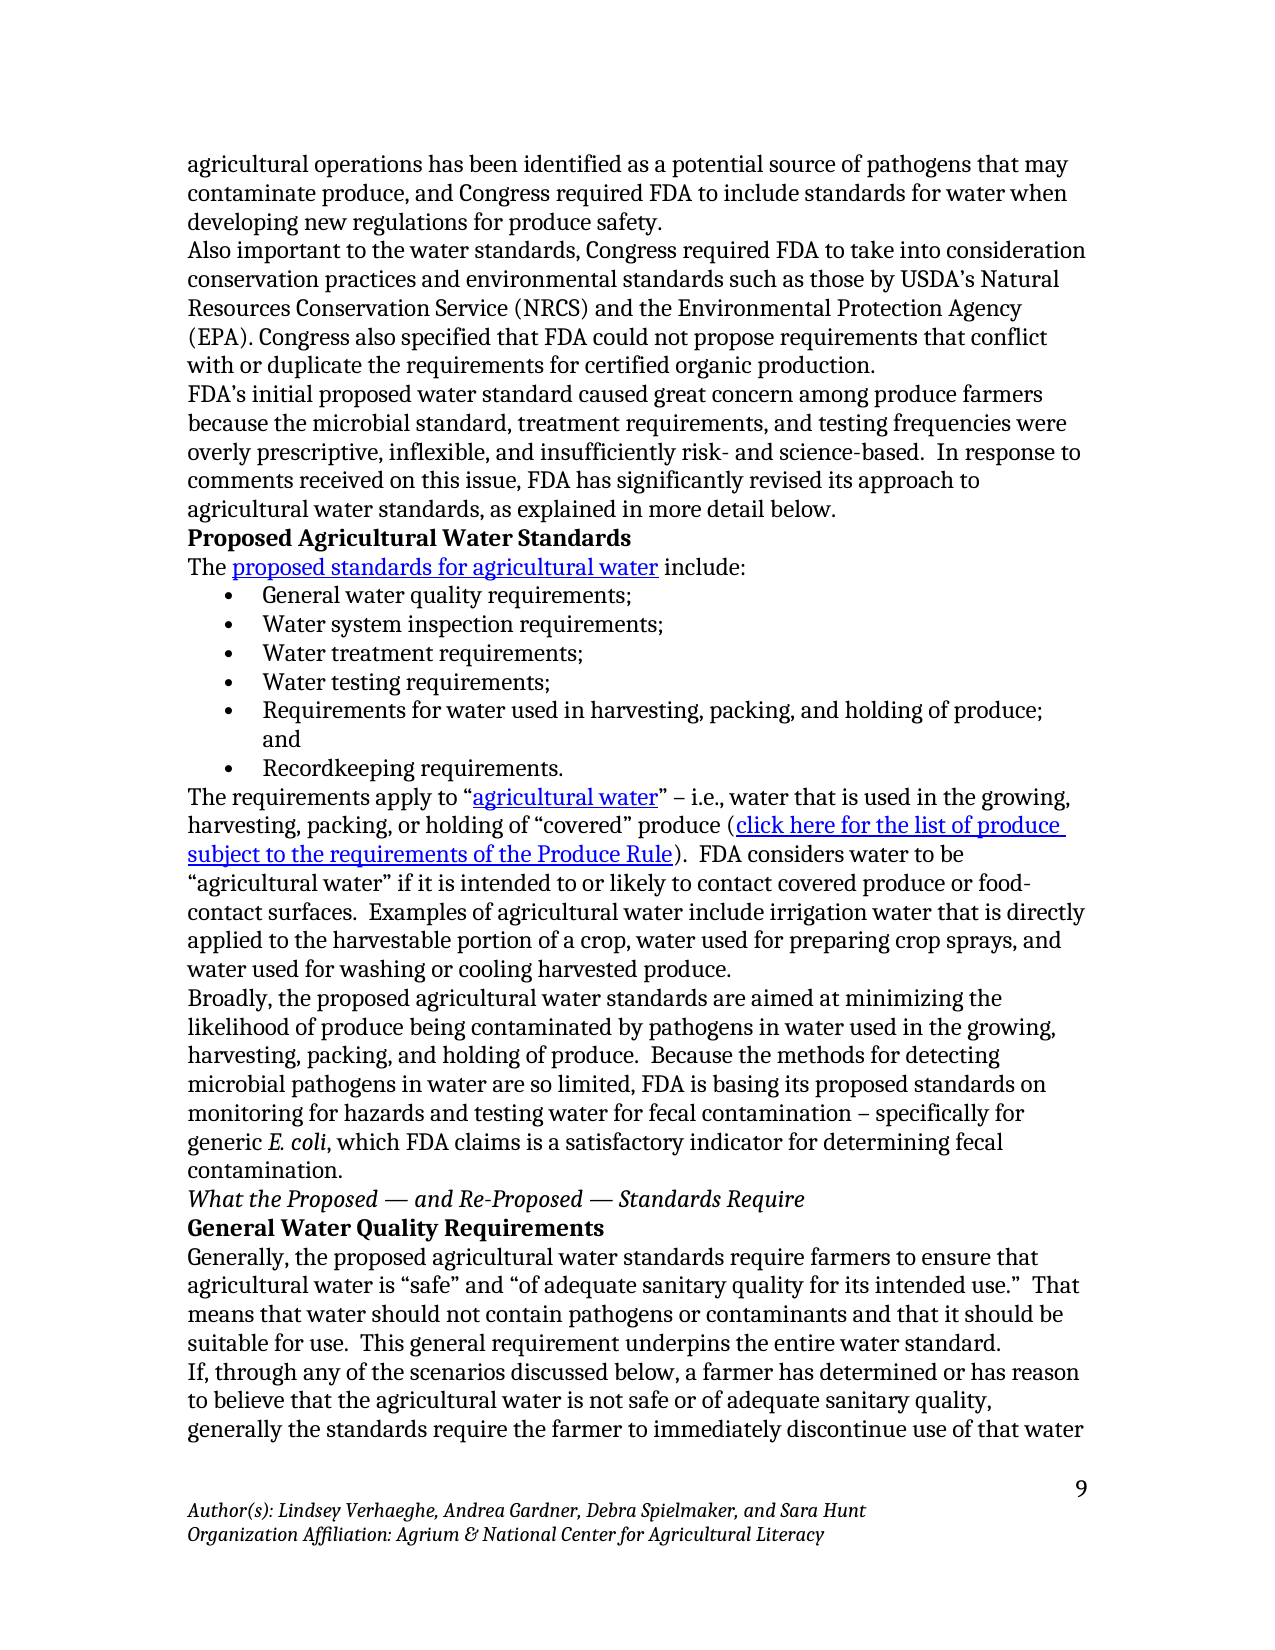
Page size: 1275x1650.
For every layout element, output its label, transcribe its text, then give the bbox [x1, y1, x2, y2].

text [187, 1357, 1087, 1444]
text FDA’s initial proposed water standard caused great concern among produce farmers because the microbial standard, treatment requirements, and testing frequencies were overly prescriptive, inflexible, and insufficiently risk- and science-based. In response to comments received on this issue, FDA has significantly revised its approach to agricultural water standards, as explained in more detail below. [187, 380, 1087, 524]
text Proposed Agricultural Water Standards [187, 524, 1087, 552]
list Water treatment requirements; [225, 639, 1087, 667]
list Water system inspection requirements; [225, 610, 1087, 639]
text Broadly, the proposed agricultural water standards are aimed at minimizing the likelihood of produce being contaminated by pathogens in water used in the growing, harvesting, packing, and holding of produce. Because the methods for detecting microbial pathogens in water are so limited, FDA is basing its proposed standards on monitoring for hazards and testing water for fecal contamination – specifically for generic E. coli, which FDA claims is a satisfactory indicator for determining fecal contamination. [187, 984, 1087, 1185]
list General water quality requirements; [225, 581, 1087, 610]
text General Water Quality Requirements [187, 1214, 1087, 1242]
text Also important to the water standards, Congress required FDA to take into consideration conservation practices and environmental standards such as those by USDA’s Natural Resources Conservation Service (NRCS) and the Environmental Protection Agency (EPA). Congress also specified that FDA could not propose requirements that conflict with or duplicate the requirements for certified organic production. [187, 236, 1087, 380]
list Requirements for water used in harvesting, packing, and holding of produce; and [225, 696, 1087, 754]
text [187, 150, 1087, 236]
text What the Proposed — and Re-Proposed — Standards Require [187, 1185, 1087, 1214]
text Generally, the proposed agricultural water standards require farmers to ensure that agricultural water is “safe” and “of adequate sanitary quality for its intended use.” That means that water should not contain pathogens or contaminants and that it should be suitable for use. This general requirement underpins the entire water standard. [187, 1242, 1087, 1357]
list Water testing requirements; [225, 667, 1087, 696]
text The proposed standards for agricultural water include: [187, 552, 1087, 581]
list Recordkeeping requirements. [225, 754, 1087, 782]
text The requirements apply to “agricultural water” – i.e., water that is used in the growing, harvesting, packing, or holding of “covered” produce (click here for the list of produce subject to the requirements of the Produce Rule). FDA considers water to be “agricultural water” if it is intended to or likely to contact covered produce or food-contact surfaces. Examples of agricultural water include irrigation water that is directly applied to the harvestable portion of a crop, water used for preparing crop sprays, and water used for washing or cooling harvested produce. [187, 782, 1087, 984]
